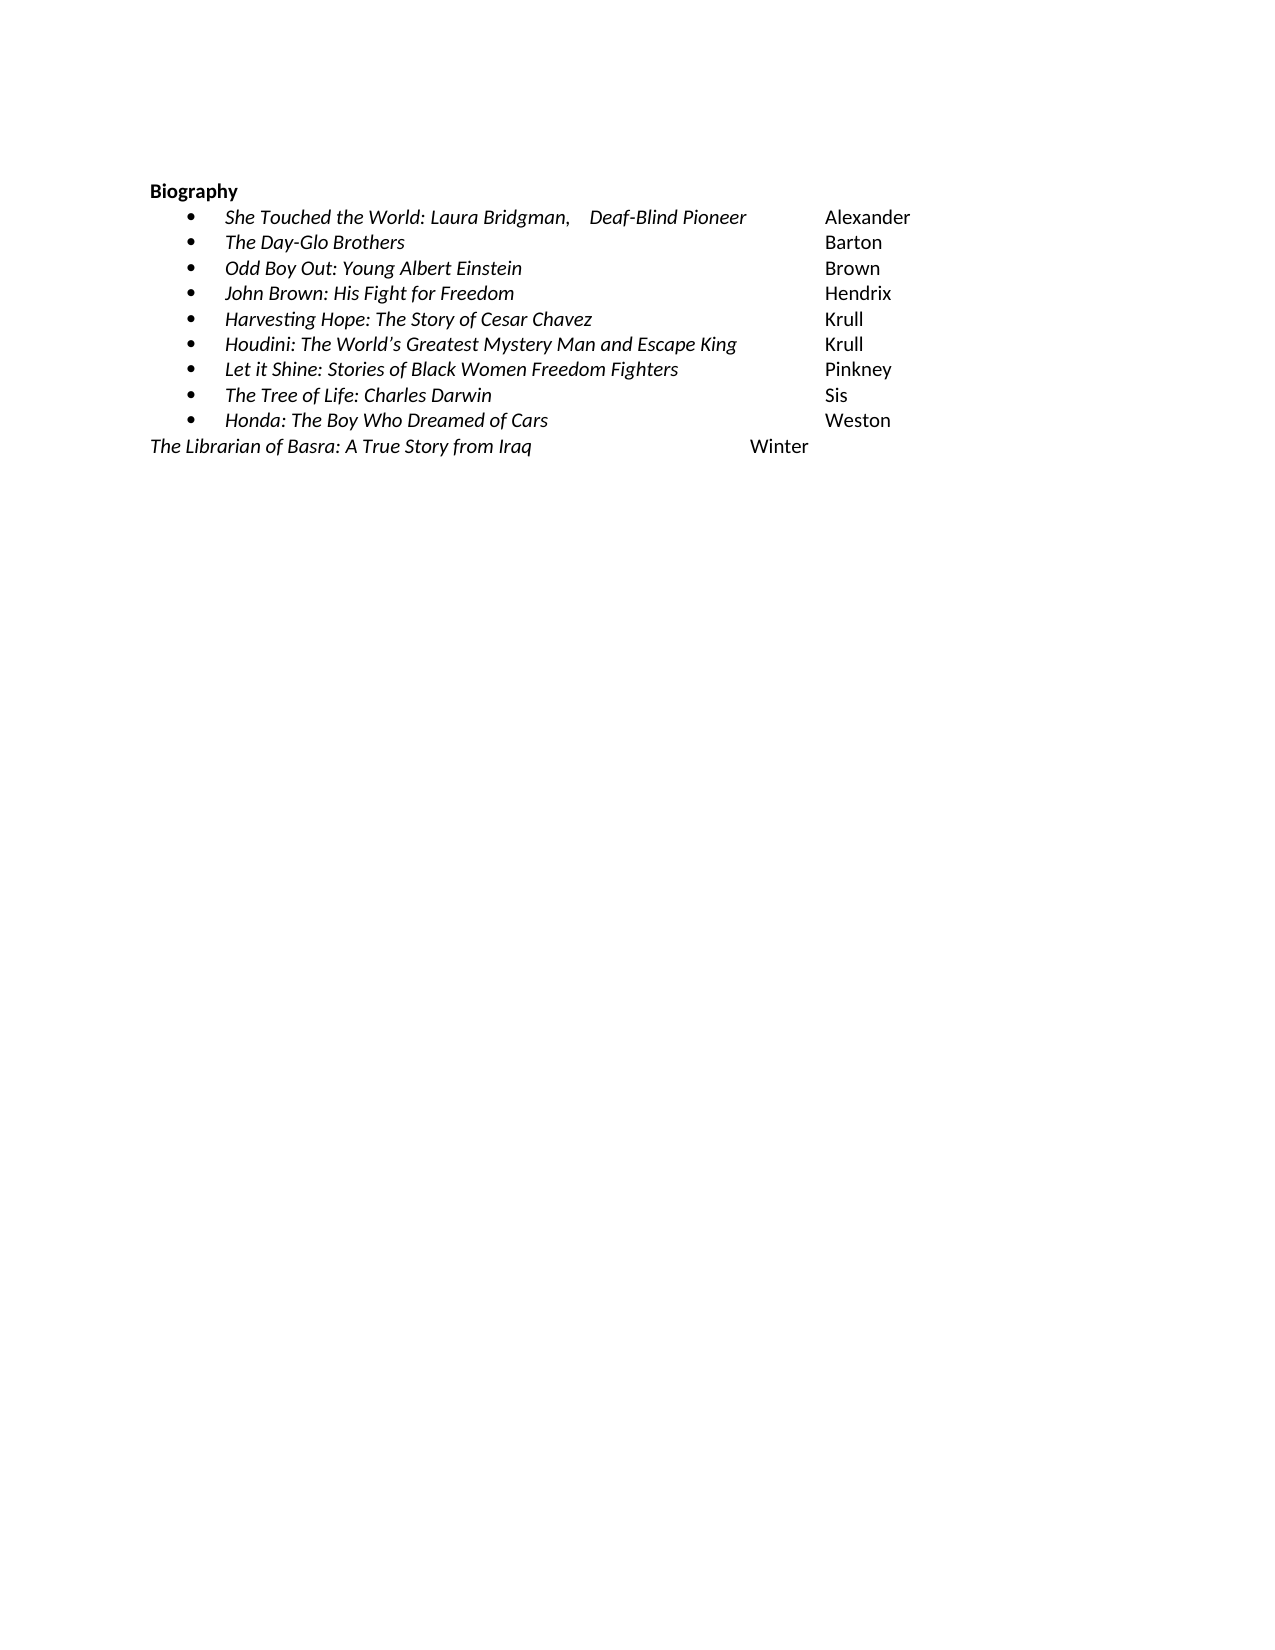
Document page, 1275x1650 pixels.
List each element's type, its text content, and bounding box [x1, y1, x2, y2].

list Odd Boy Out: Young Albert Einstein Brown [187, 255, 1125, 280]
list The Tree of Life: Charles Darwin Sis [187, 382, 1125, 407]
text The Librarian of Basra: A True Story from Iraq Winter [150, 433, 1125, 458]
list Let it Shine: Stories of Black Women Freedom Fighters Pinkney [187, 357, 1125, 382]
text Biography [150, 179, 1125, 204]
list Harvesting Hope: The Story of Cesar Chavez Krull [187, 306, 1125, 331]
list John Brown: His Fight for Freedom Hendrix [187, 280, 1125, 306]
list Houdini: The World’s Greatest Mystery Man and Escape King Krull [187, 331, 1125, 357]
list Honda: The Boy Who Dreamed of Cars Weston [187, 407, 1125, 433]
list She Touched the World: Laura Bridgman, Deaf-Blind Pioneer Alexander [187, 204, 1125, 229]
list The Day-Glo Brothers Barton [187, 229, 1125, 255]
